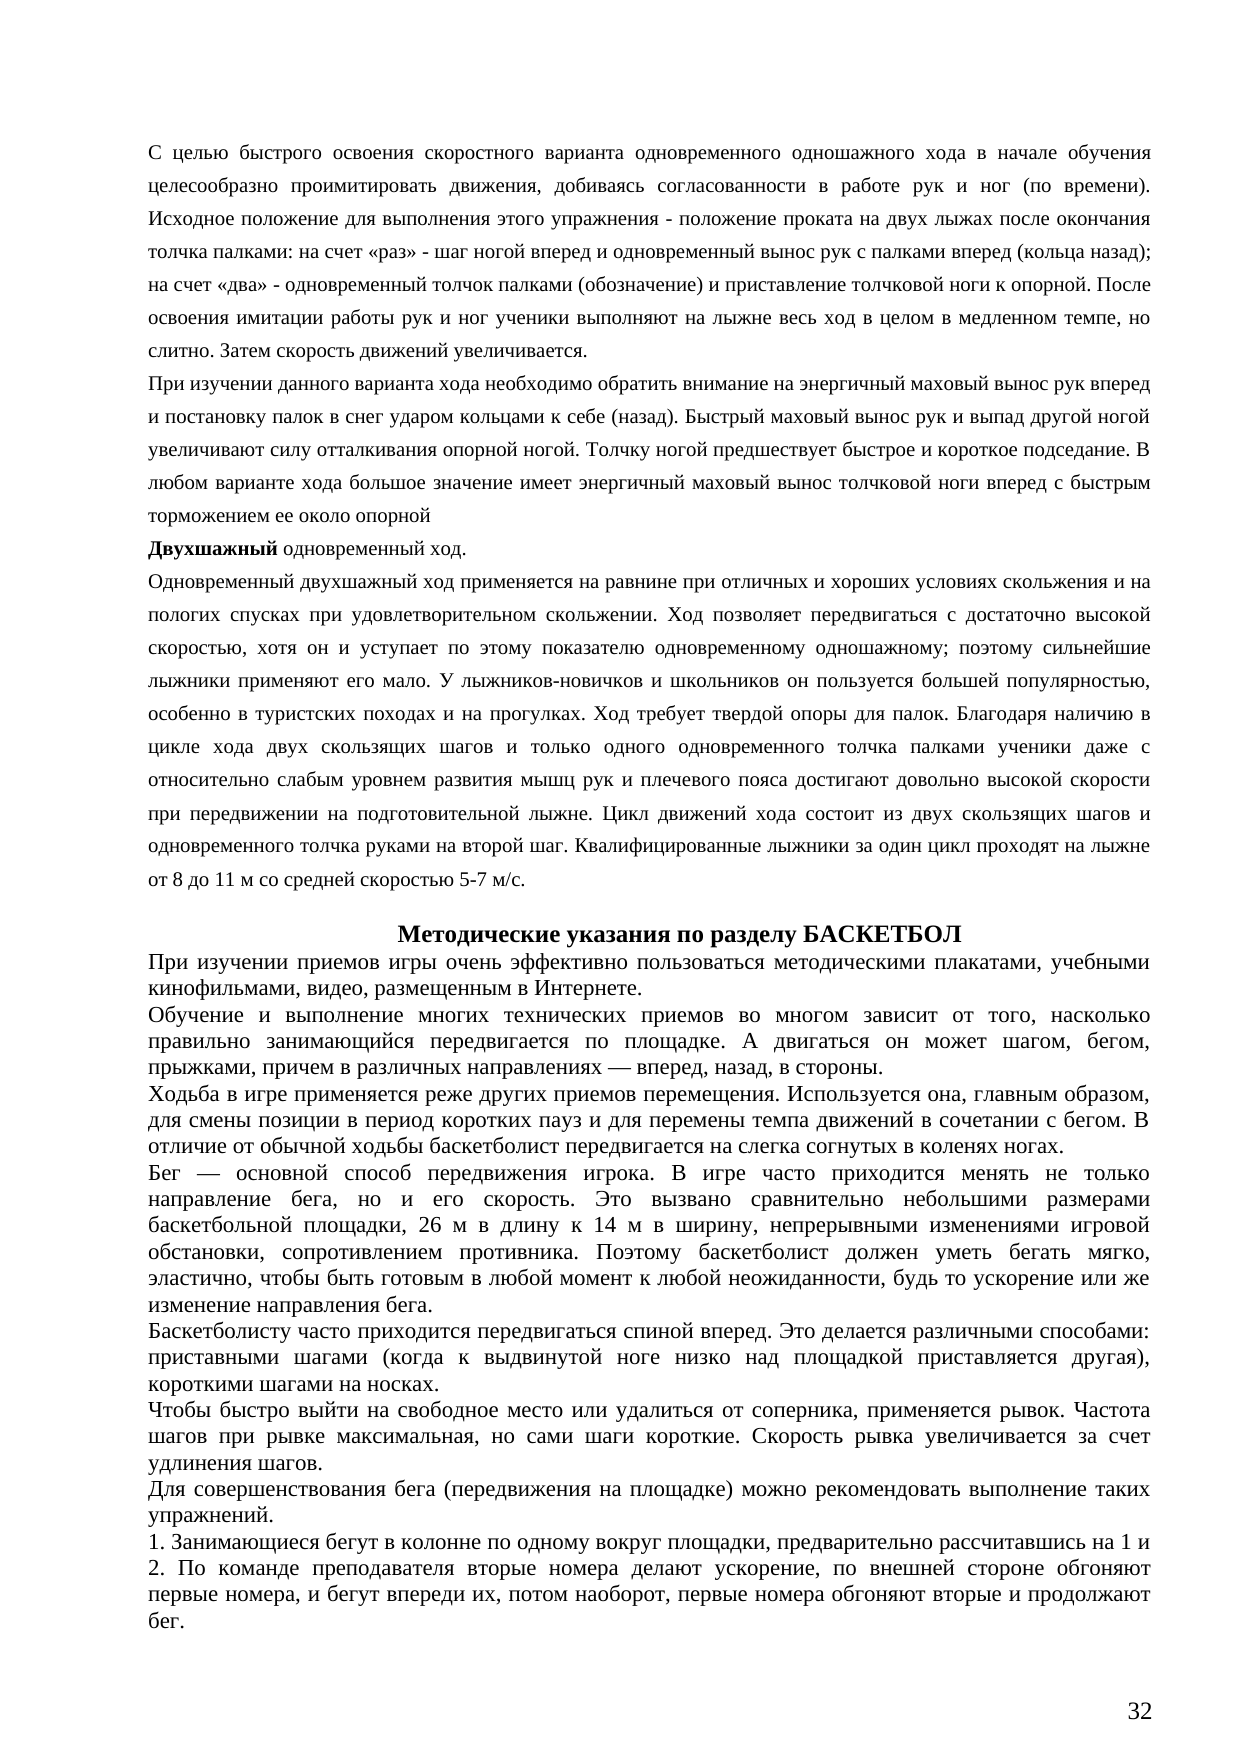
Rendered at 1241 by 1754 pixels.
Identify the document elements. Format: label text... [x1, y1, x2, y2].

text 1. Занимающиеся бегут в колонне по одному вокруг площадки, предварительно рассчитавшись на 1 и 2. По команде преподавателя вторые номера делают ускорение, по внешней стороне обгоняют первые номера, и бегут впереди их, потом наоборот, первые номера обгоняют вторые и продолжают бег. [148, 1528, 1152, 1633]
text Чтобы быстро выйти на свободное место или удалиться от соперника, применяется рывок. Частота шагов при рывке максимальная, но сами шаги короткие. Скорость рывка увеличивается за счет удлинения шагов. [148, 1396, 1152, 1475]
text С целью быстрого освоения скоростного варианта одновременного одношажного хода в начале обучения целесообразно проимитировать движения, добиваясь согласованности в работе рук и ног (по времени). Исходное положение для выполнения этого упражнения - положение проката на двух лыжах после окончания толчка палками: на счет «раз» - шаг ногой вперед и одновременный вынос рук с палками вперед (кольца назад); на счет «два» - одновременный толчок палками (обозначение) и приставление толчковой ноги к опорной. После освоения имитации работы рук и ног ученики выполняют на лыжне весь ход в целом в медленном темпе, но слитно. Затем скорость движений увеличивается. [148, 131, 1152, 362]
text При изучении приемов игры очень эффективно пользоваться методическими плакатами, учебными кинофильмами, видео, размещенным в Интернете. [148, 948, 1152, 1001]
text Баскетболисту часто приходится передвигаться спиной вперед. Это делается различными способами: приставными шагами (когда к выдвинутой ноге низко над площадкой приставляется другая), короткими шагами на носках. [148, 1317, 1152, 1396]
text Ходьба в игре применяется реже других приемов перемещения. Используется она, главным образом, для смены позиции в период коротких пауз и для перемены темпа движений в сочетании с бегом. В отличие от обычной ходьбы баскетболист передвигается на слегка согнутых в коленях ногах. [148, 1080, 1152, 1159]
text Обучение и выполнение многих технических приемов во многом зависит от того, насколько правильно занимающийся передвигается по площадке. А двигаться он может шагом, бегом, прыжками, причем в различных направлениях — вперед, назад, в стороны. [148, 1001, 1152, 1080]
text Двухшажный одновременный ход. [148, 527, 1152, 560]
text Для совершенствования бега (передвижения на площадке) можно рекомендовать выполнение таких упражнений. [148, 1475, 1152, 1528]
text Методические указания по разделу БАСКЕТБОЛ [148, 919, 1152, 948]
text Одновременный двухшажный ход применяется на равнине при отличных и хороших условиях скольжения и на пологих спусках при удовлетворительном скольжении. Ход позволяет передвигаться с достаточно высокой скоростью, хотя он и уступает по этому показателю одновременному одношажному; поэтому сильнейшие лыжники применяют его мало. У лыжников-новичков и школьников он пользуется большей популярностью, особенно в туристских походах и на прогулках. Ход требует твердой опоры для палок. Благодаря наличию в цикле хода двух скользящих шагов и только одного одновременного толчка палками ученики даже с относительно слабым уровнем развития мышц рук и плечевого пояса достигают довольно высокой скорости при передвижении на подготовительной лыжне. Цикл движений хода состоит из двух скользящих шагов и одновременного толчка руками на второй шаг. Квалифицированные лыжники за один цикл проходят на лыжне от 8 до 11 м со средней скоростью 5-7 м/с. [148, 560, 1152, 891]
text При изучении данного варианта хода необходимо обратить внимание на энергичный маховый вынос рук вперед и постановку палок в снег ударом кольцами к себе (назад). Быстрый маховый вынос рук и выпад другой ногой увеличивают силу отталкивания опорной ногой. Толчку ногой предшествует быстрое и короткое подседание. В любом варианте хода большое значение имеет энергичный маховый вынос толчковой ноги вперед с быстрым торможением ее около опорной [148, 362, 1152, 527]
text Бег — основной способ передвижения игрока. В игре часто приходится менять не только направление бега, но и его скорость. Это вызвано сравнительно небольшими размерами баскетбольной площадки, 26 м в длину к 14 м в ширину, непрерывными изменениями игровой обстановки, сопротивлением противника. Поэтому баскетболист должен уметь бегать мягко, эластично, чтобы быть готовым в любой момент к любой неожиданности, будь то ускорение или же изменение направления бега. [148, 1159, 1152, 1317]
